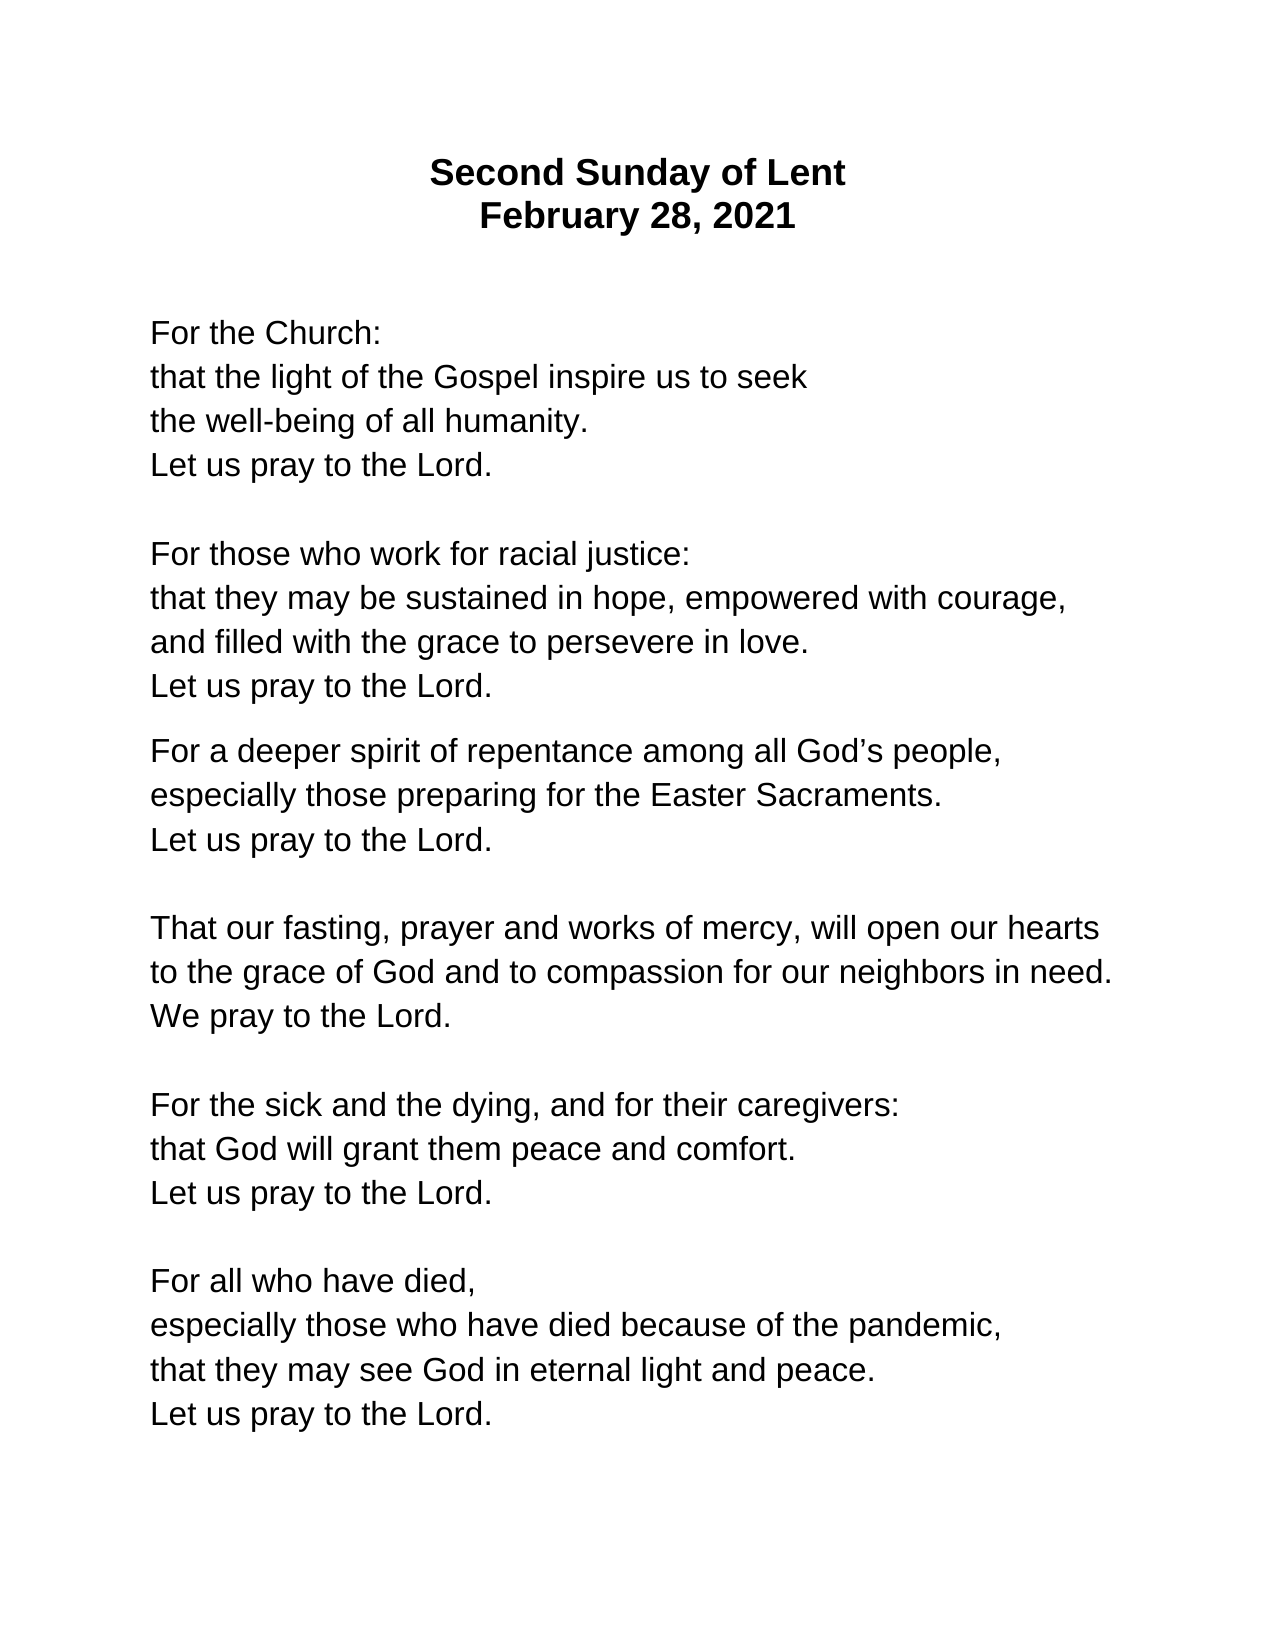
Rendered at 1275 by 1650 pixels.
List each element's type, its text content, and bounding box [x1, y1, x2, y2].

text Second Sunday of Lent [150, 150, 1125, 193]
text For all who have died, especially those who have died because of the pandemic, that they may see God in eternal light and peace. Let us pray to the Lord. [150, 1261, 1125, 1432]
text For the sick and the dying, and for their caregivers: [150, 1084, 1125, 1123]
text For the Church: [150, 313, 1125, 351]
text That our fasting, prayer and works of mercy, will open our hearts to the grace of God and to compassion for our neighbors in need. [150, 908, 1125, 991]
text that God will grant them peace and comfort. Let us pray to the Lord. [150, 1129, 1125, 1211]
text We pray to the Lord. [150, 996, 1125, 1035]
text February 28, 2021 [150, 193, 1125, 236]
text For those who work for racial justice: that they may be sustained in hope, empowered with courage, and filled with the grace to persevere in love. Let us pray to the Lord. [150, 534, 1125, 705]
text that the light of the Gospel inspire us to seek the well-being of all humanity. Let us pray to the Lord. [150, 357, 1125, 484]
text For a deeper spirit of repentance among all God’s people, especially those preparing for the Easter Sacraments. Let us pray to the Lord. [150, 731, 1125, 858]
